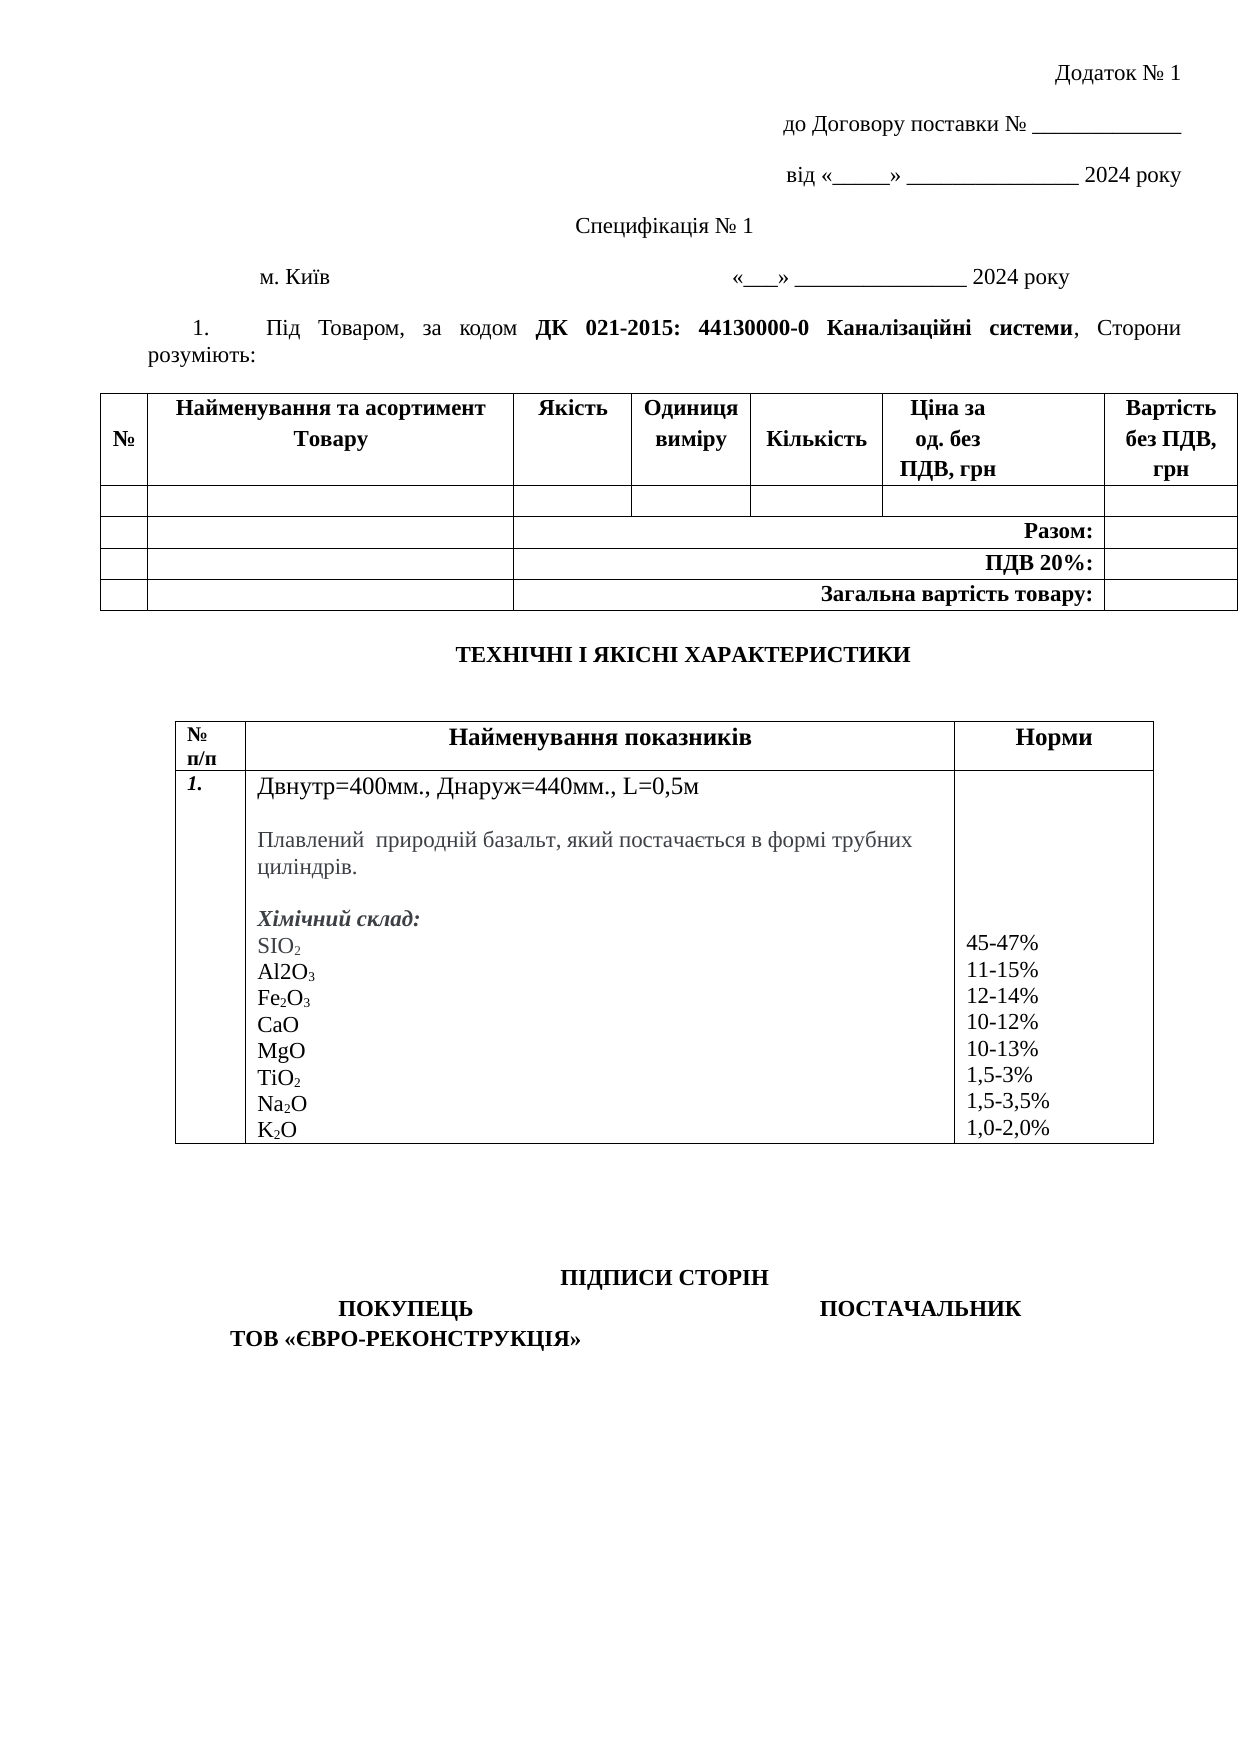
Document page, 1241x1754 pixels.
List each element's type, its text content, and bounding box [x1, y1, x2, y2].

table_cell [176, 771, 245, 1143]
table_cell [101, 486, 147, 516]
table_cell [632, 486, 750, 516]
table_header Ціна за од. без ПДВ, грн [883, 394, 1104, 485]
table_header Найменування показників [246, 722, 954, 770]
table_header № п/п [176, 722, 245, 770]
table_cell [883, 486, 1104, 516]
table_cell [1105, 549, 1237, 579]
table_cell [1105, 517, 1237, 547]
text ПІДПИСИ СТОРІН [148, 1264, 1181, 1291]
table_cell ПДВ 20%: [514, 549, 1104, 579]
list ТЕХНІЧНІ І ЯКІСНІ ХАРАКТЕРИСТИКИ [185, 641, 1181, 668]
table_header Якість [514, 394, 631, 485]
table_header № [101, 394, 147, 485]
text від «_____» _______________ 2024 року [148, 161, 1181, 187]
table_header ПОСТАЧАЛЬНИК [663, 1295, 1178, 1487]
text Специфікація № 1 [148, 212, 1181, 238]
table_cell [101, 580, 147, 610]
table_cell [148, 549, 513, 579]
table_cell Двнутр=400мм., Днаруж=440мм., L=0,5м Плавлений природній базальт, який постачається в формі трубних циліндрів. Хімічний склад: SIO2 Al2O3 Fe2O3 CaO MgO TiO2 Na2O K2O [246, 771, 954, 1143]
table_cell [101, 517, 147, 547]
table_header Кількість [751, 394, 882, 485]
text м. Київ «___» _______________ 2024 року [148, 263, 1181, 289]
text до Договору поставки № _____________ [148, 110, 1181, 136]
table_cell [148, 486, 513, 516]
list Під Товаром, за кодом ДК 021-2015: 44130000-0 Каналізаційні системи, Сторони розуміють: [148, 314, 1181, 367]
table_header Норми [955, 722, 1153, 770]
table_cell [148, 580, 513, 610]
table_cell [148, 517, 513, 547]
table_cell [751, 486, 882, 516]
table_header ПОКУПЕЦЬ ТОВ «ЄВРО-РЕКОНСТРУКЦІЯ» [148, 1295, 663, 1487]
table_cell 45-47% 11-15% 12-14% 10-12% 10-13% 1,5-3% 1,5-3,5% 1,0-2,0% [955, 771, 1153, 1143]
table_cell Разом: [514, 517, 1104, 547]
text Додаток № 1 [148, 59, 1181, 85]
table_cell [514, 486, 631, 516]
table_header Найменування та асортимент Товару [148, 394, 513, 485]
table_header Вартість без ПДВ, грн [1105, 394, 1237, 485]
table_cell [101, 549, 147, 579]
table_cell [1105, 486, 1237, 516]
table_cell [1105, 580, 1237, 610]
table_cell Загальна вартість товару: [514, 580, 1104, 610]
table_header Одиниця виміру [632, 394, 750, 485]
